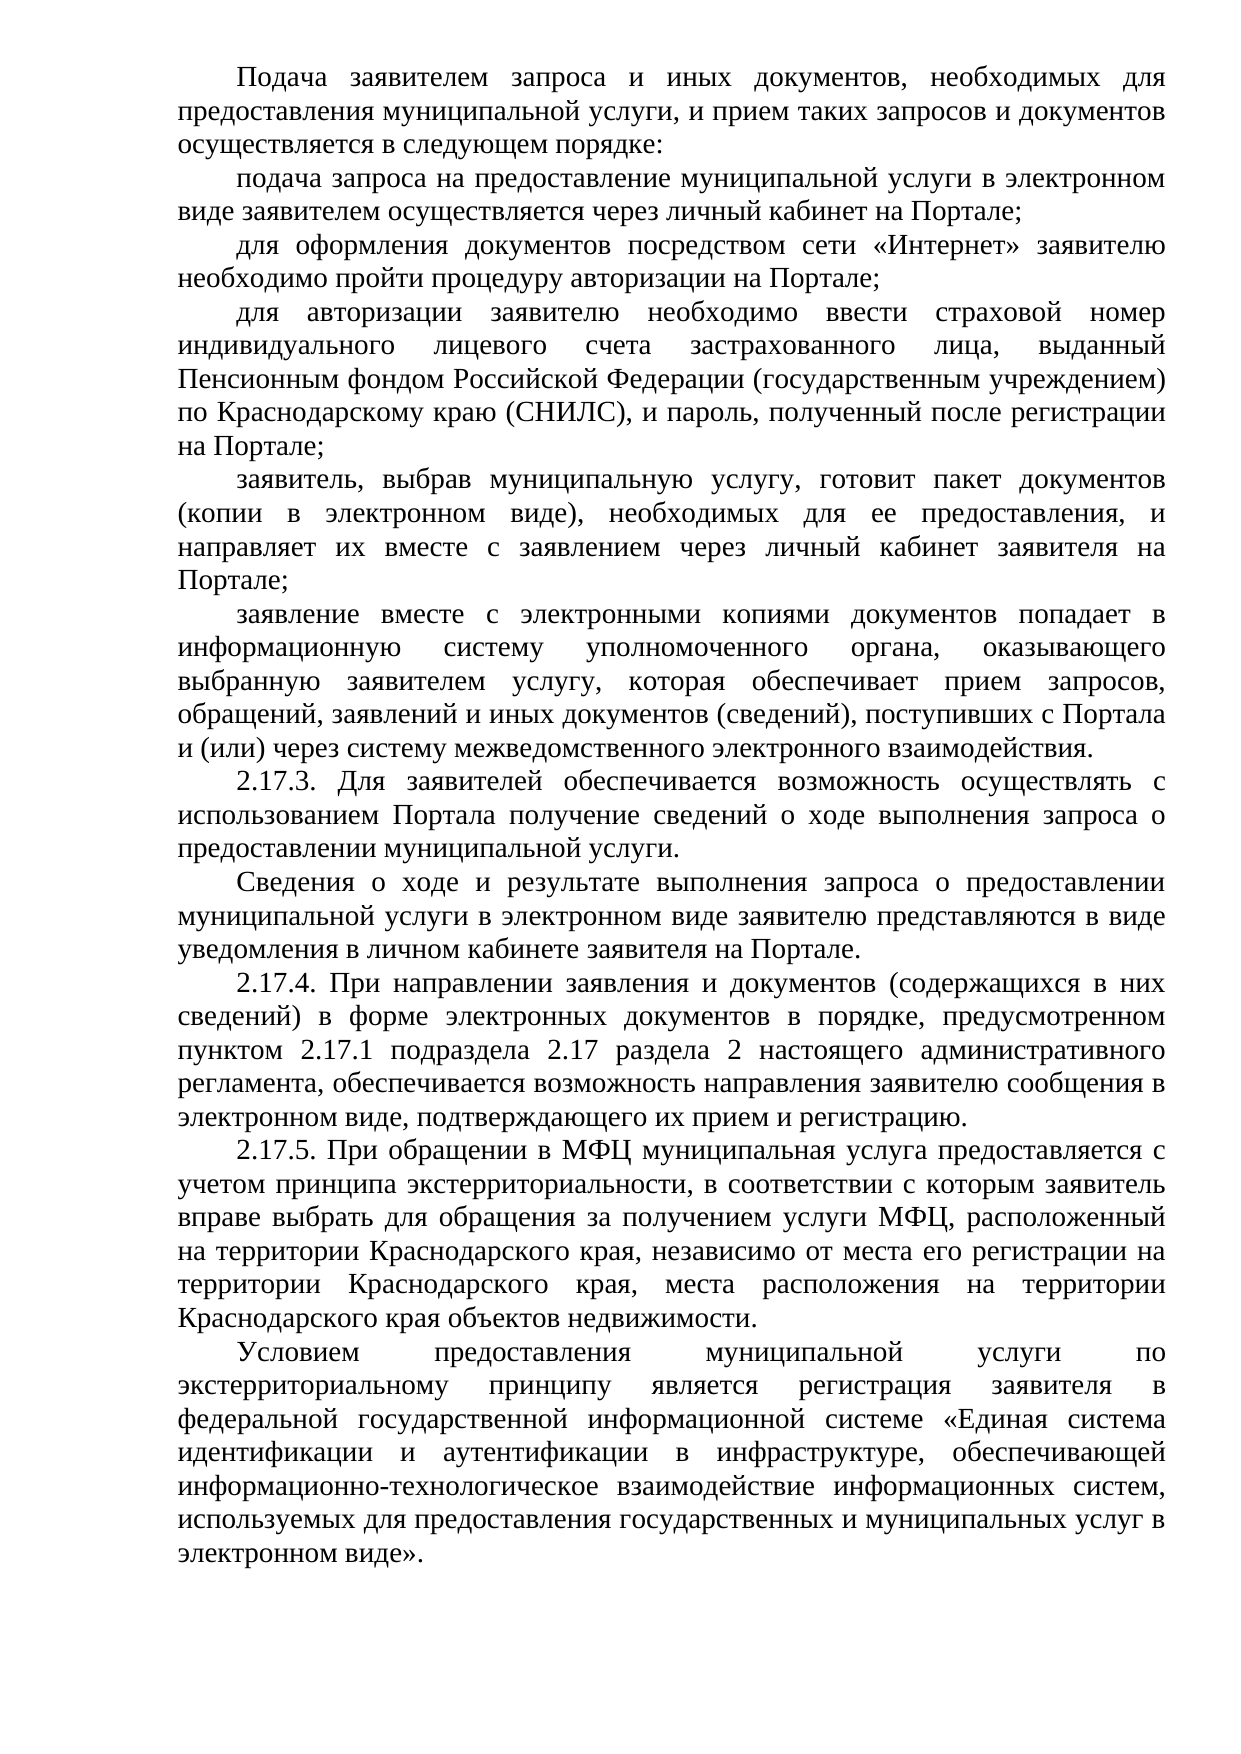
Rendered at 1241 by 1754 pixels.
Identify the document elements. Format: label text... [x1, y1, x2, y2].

text для оформления документов посредством сети «Интернет» заявителю необходимо пройти процедуру авторизации на Портале; [177, 227, 1167, 294]
text подача запроса на предоставление муниципальной услуги в электронном виде заявителем осуществляется через личный кабинет на Портале; [177, 160, 1167, 227]
text 2.17.4. При направлении заявления и документов (содержащихся в них сведений) в форме электронных документов в порядке, предусмотренном пунктом 2.17.1 подраздела 2.17 раздела 2 настоящего административного регламента, обеспечивается возможность направления заявителю сообщения в электронном виде, подтверждающего их прием и регистрацию. [177, 965, 1167, 1132]
text 2.17.3. Для заявителей обеспечивается возможность осуществлять с использованием Портала получение сведений о ходе выполнения запроса о предоставлении муниципальной услуги. [177, 763, 1167, 864]
text Подача заявителем запроса и иных документов, необходимых для предоставления муниципальной услуги, и прием таких запросов и документов осуществляется в следующем порядке: [177, 59, 1167, 160]
text 2.17.5. При обращении в МФЦ муниципальная услуга предоставляется с учетом принципа экстерриториальности, в соответствии с которым заявитель вправе выбрать для обращения за получением услуги МФЦ, расположенный на территории Краснодарского края, независимо от места его регистрации на территории Краснодарского края, места расположения на территории Краснодарского края объектов недвижимости. [177, 1132, 1167, 1334]
text заявитель, выбрав муниципальную услугу, готовит пакет документов (копии в электронном виде), необходимых для ее предоставления, и направляет их вместе с заявлением через личный кабинет заявителя на Портале; [177, 462, 1167, 596]
text Условием предоставления муниципальной услуги по экстерриториальному принципу является регистрация заявителя в федеральной государственной информационной системе «Единая система идентификации и аутентификации в инфраструктуре, обеспечивающей информационно-технологическое взаимодействие информационных систем, используемых для предоставления государственных и муниципальных услуг в электронном виде». [177, 1334, 1167, 1568]
text Сведения о ходе и результате выполнения запроса о предоставлении муниципальной услуги в электронном виде заявителю представляются в виде уведомления в личном кабинете заявителя на Портале. [177, 864, 1167, 965]
text для авторизации заявителю необходимо ввести страховой номер индивидуального лицевого счета застрахованного лица, выданный Пенсионным фондом Российской Федерации (государственным учреждением) по Краснодарскому краю (СНИЛС), и пароль, полученный после регистрации на Портале; [177, 294, 1167, 462]
text заявление вместе с электронными копиями документов попадает в информационную систему уполномоченного органа, оказывающего выбранную заявителем услугу, которая обеспечивает прием запросов, обращений, заявлений и иных документов (сведений), поступивших с Портала и (или) через систему межведомственного электронного взаимодействия. [177, 596, 1167, 763]
